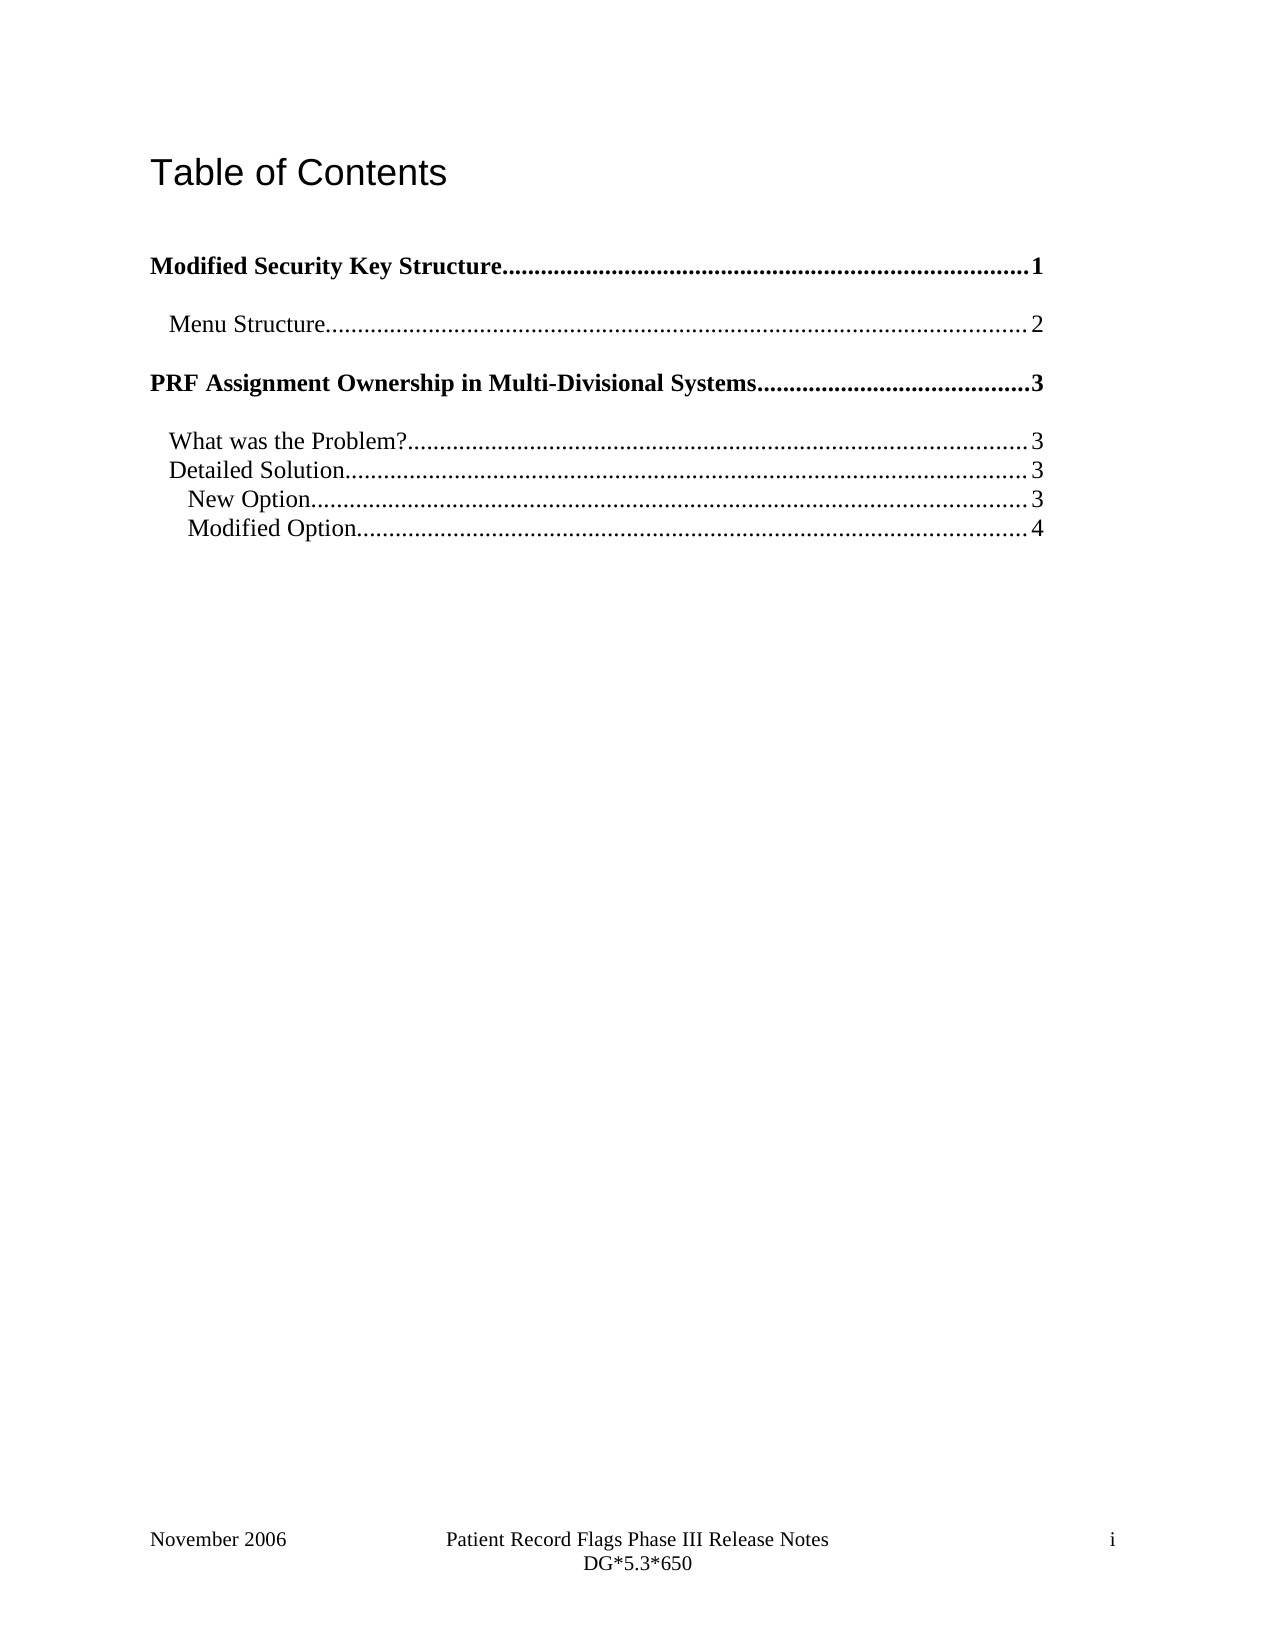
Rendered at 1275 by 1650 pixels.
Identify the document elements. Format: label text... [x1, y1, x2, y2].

text PRF Assignment Ownership in Multi-Divisional Systems 3 [150, 367, 1125, 396]
text Menu Structure 2 [169, 309, 1125, 338]
text New Option 3 [187, 484, 1125, 513]
text Detailed Solution 3 [169, 454, 1125, 484]
text Modified Option 4 [187, 513, 1125, 542]
text Modified Security Key Structure 1 [150, 251, 1125, 280]
subtitle Table of Contents [150, 150, 1125, 193]
text What was the Problem? 3 [169, 426, 1125, 454]
